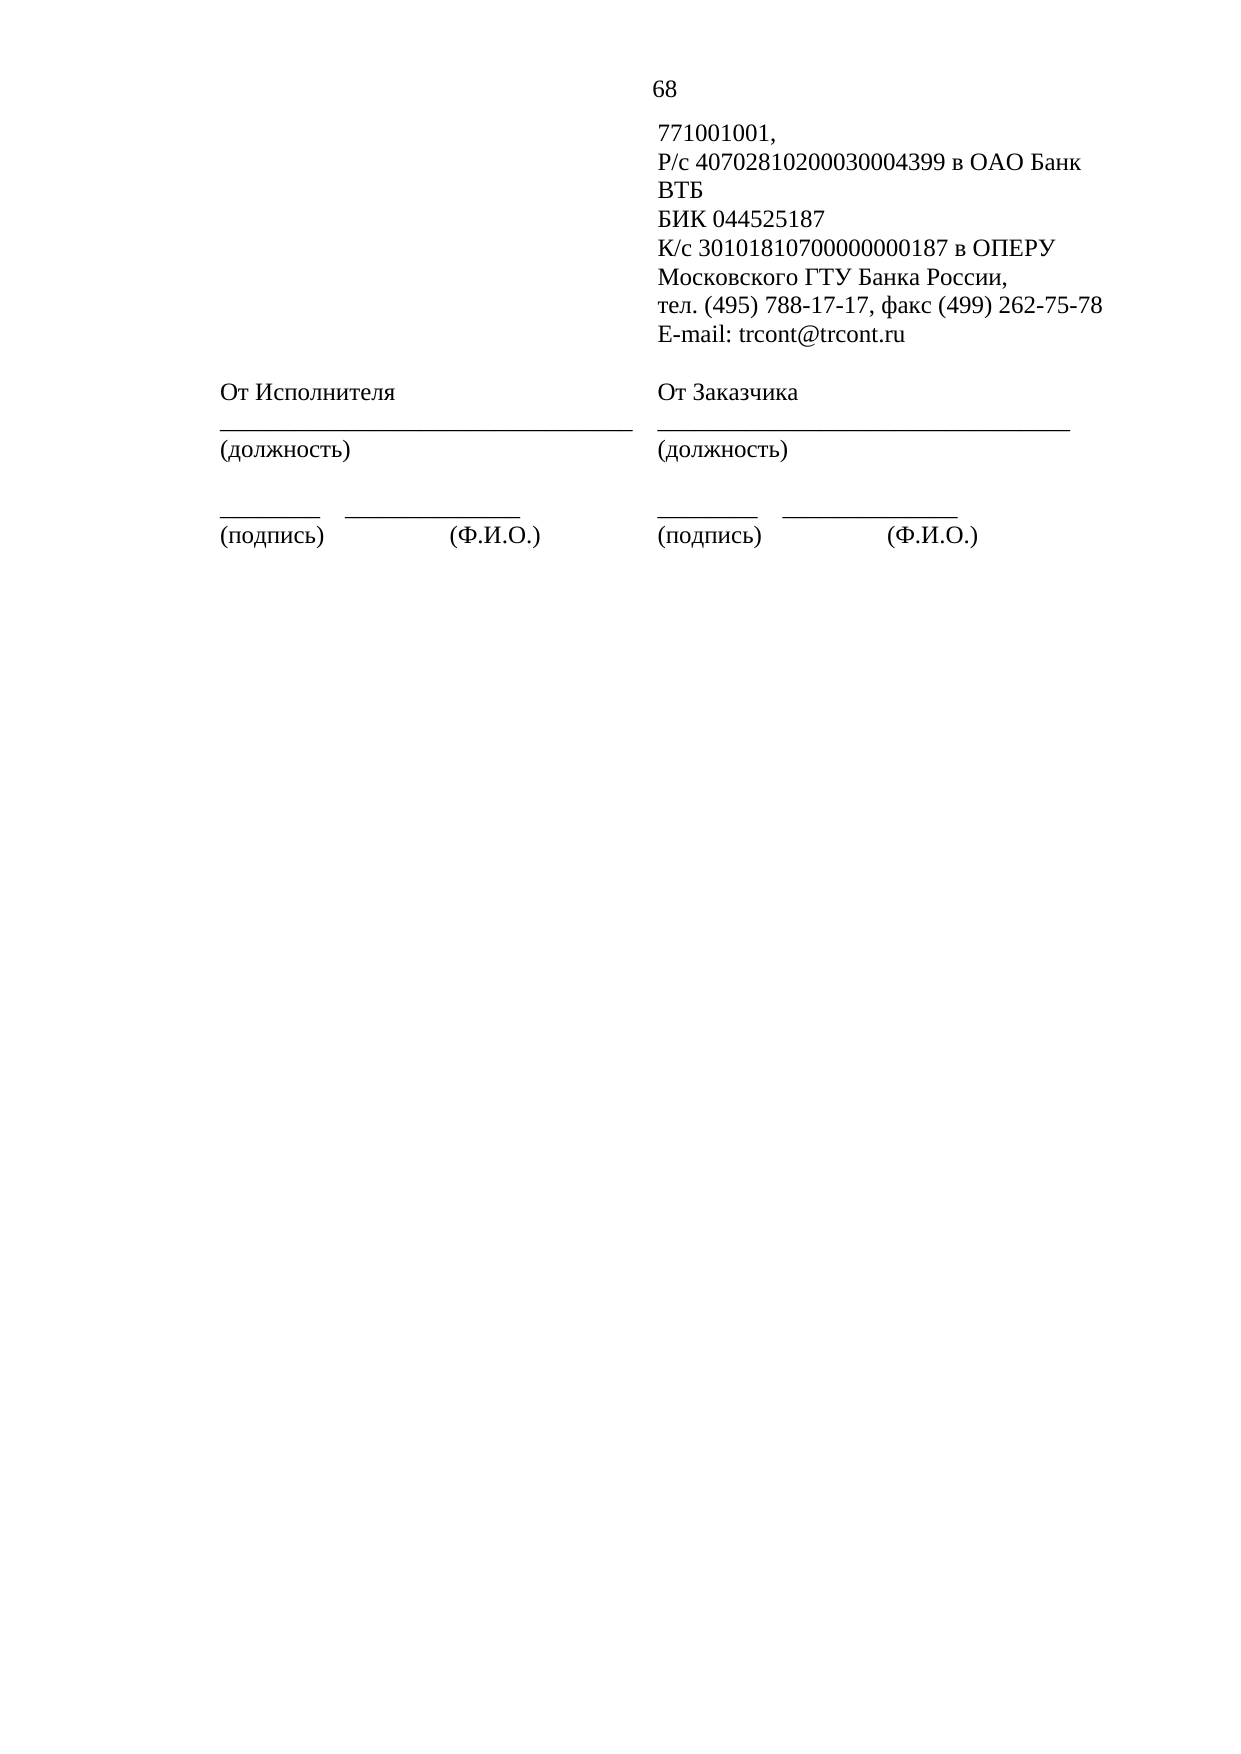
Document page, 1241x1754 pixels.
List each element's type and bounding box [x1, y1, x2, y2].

table_header [646, 118, 1120, 549]
table_header [209, 118, 646, 549]
